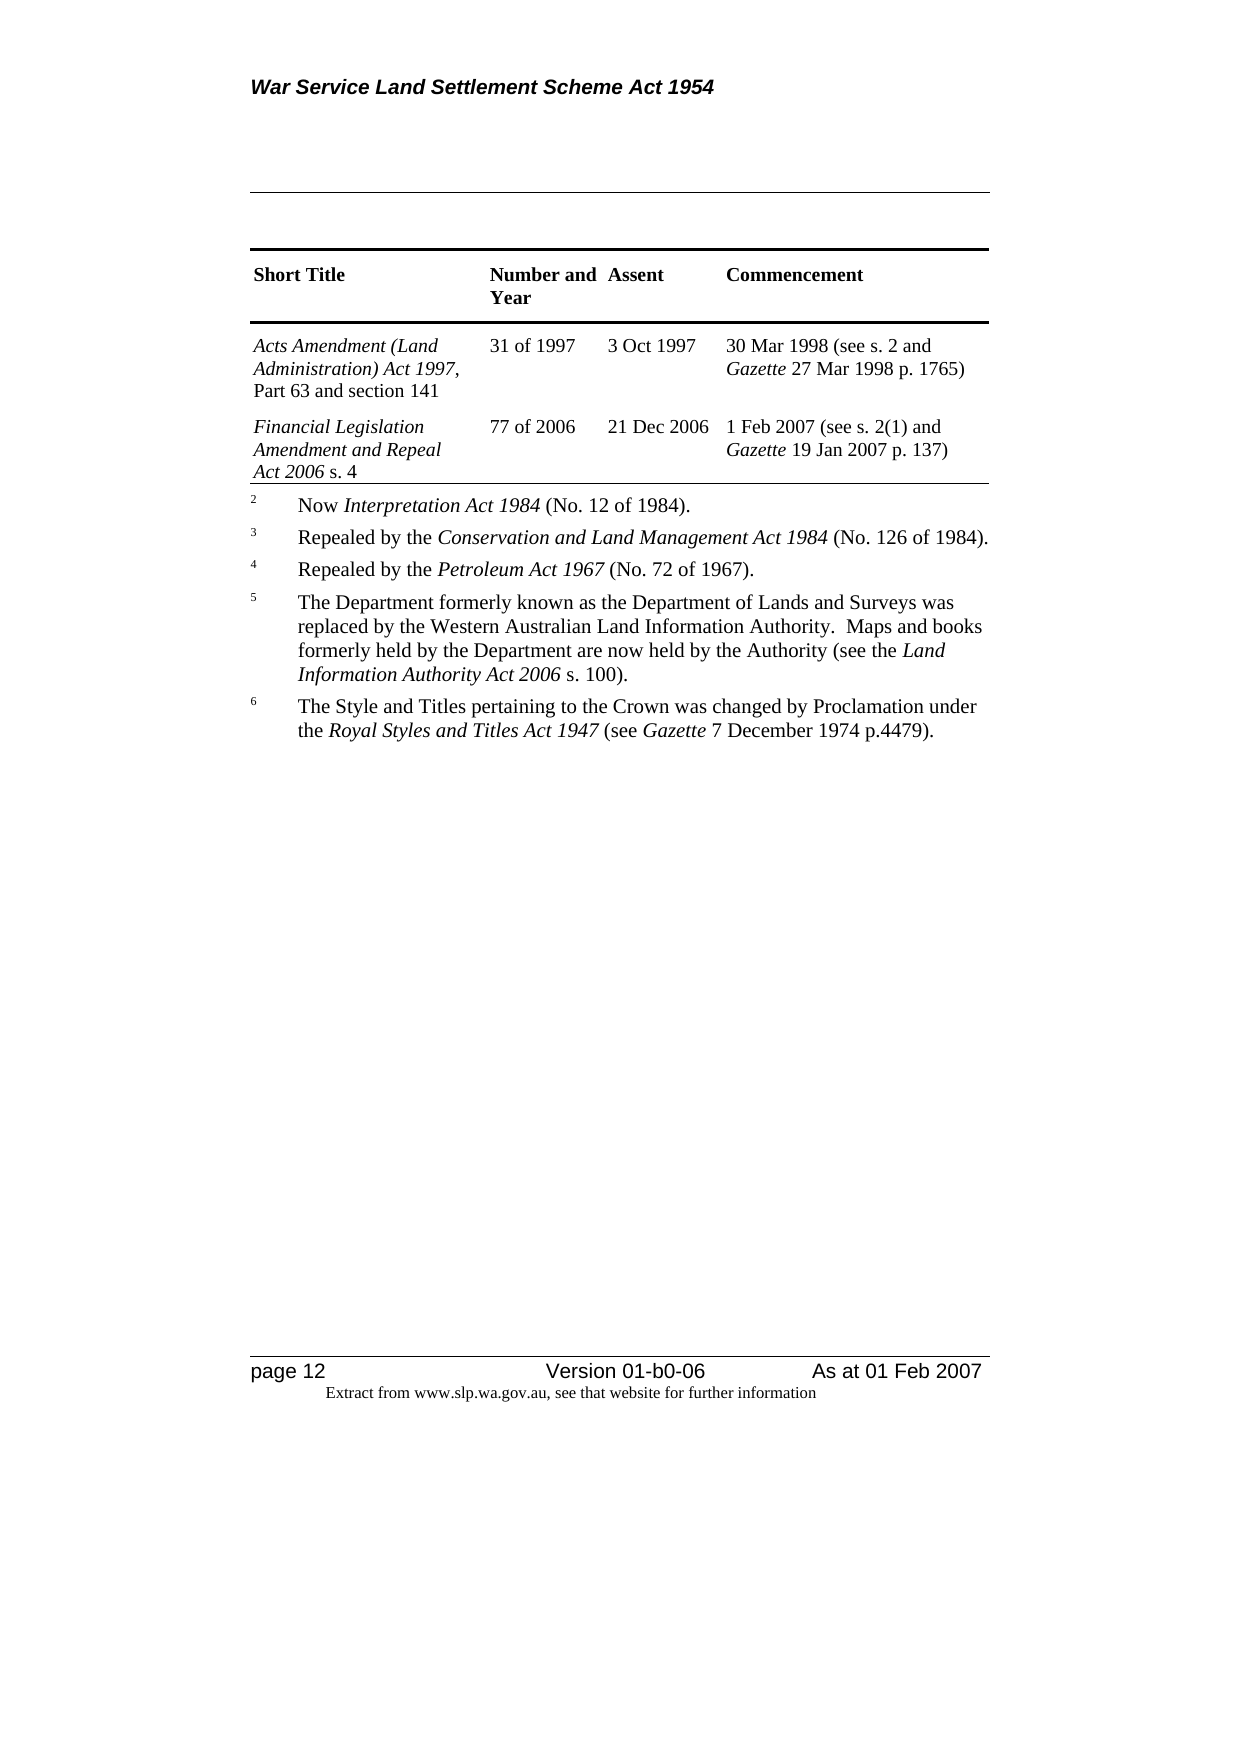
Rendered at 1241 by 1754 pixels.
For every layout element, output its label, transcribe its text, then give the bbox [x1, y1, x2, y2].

text 5 The Department formerly known as the Department of Lands and Surveys was replaced by the Western Australian Land Information Authority. Maps and books formerly held by the Department are now held by the Authority (see the Land Information Authority Act 2006 s. 100). [250, 590, 990, 686]
table_cell Acts Amendment (Land Administration) Act 1997, Part 63 and section 141 [250, 324, 487, 402]
table_cell 31 of 1997 [487, 324, 605, 402]
text 2 Now Interpretation Act 1984 (No. 12 of 1984). [250, 492, 990, 517]
text 3 Repealed by the Conservation and Land Management Act 1984 (No. 126 of 1984). [250, 525, 990, 549]
table_header Commencement [723, 251, 989, 321]
text 6 The Style and Titles pertaining to the Crown was changed by Proclamation under the Royal Styles and Titles Act 1947 (see Gazette 7 December 1974 p.4479). [250, 694, 990, 742]
table_header Number and Year [487, 251, 605, 321]
table_cell 1 Feb 2007 (see s. 2(1) and Gazette 19 Jan 2007 p. 137) [723, 402, 989, 483]
table_cell 30 Mar 1998 (see s. 2 and Gazette 27 Mar 1998 p. 1765) [723, 324, 989, 402]
table_cell 21 Dec 2006 [605, 402, 723, 483]
table_cell Financial Legislation Amendment and Repeal Act 2006 s. 4 [250, 402, 487, 483]
text 4 Repealed by the Petroleum Act 1967 (No. 72 of 1967). [250, 557, 990, 581]
table_cell 77 of 2006 [487, 402, 605, 483]
table_header Assent [605, 251, 723, 321]
table_header Short Title [250, 251, 487, 321]
table_cell 3 Oct 1997 [605, 324, 723, 402]
